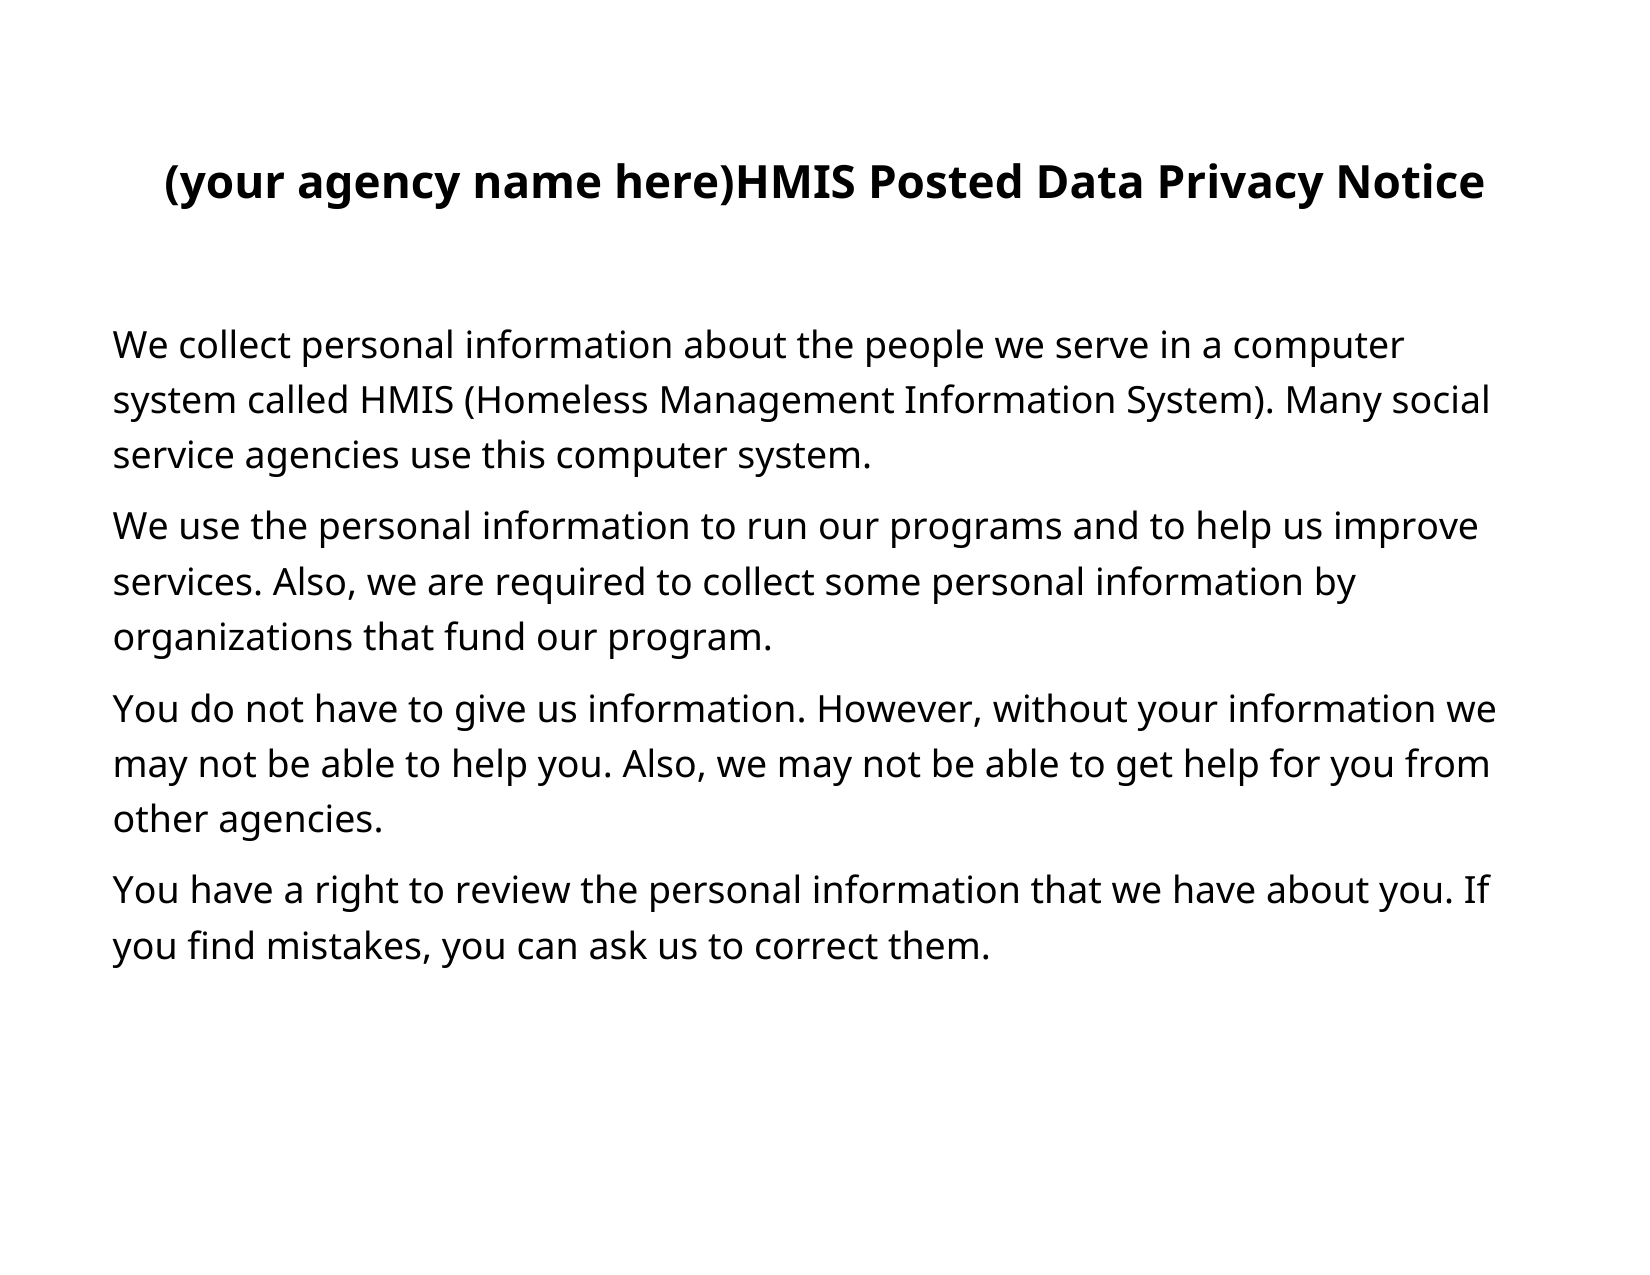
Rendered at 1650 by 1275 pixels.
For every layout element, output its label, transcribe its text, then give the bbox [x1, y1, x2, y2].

text You do not have to give us information. However, without your information we may not be able to help you. Also, we may not be able to get help for you from other agencies. [112, 682, 1537, 843]
text You have a right to review the personal information that we have about you. If you find mistakes, you can ask us to correct them. [112, 864, 1537, 970]
text We use the personal information to run our programs and to help us improve services. Also, we are required to collect some personal information by organizations that fund our program. [112, 500, 1537, 661]
text We collect personal information about the people we serve in a computer system called HMIS (Homeless Management Information System). Many social service agencies use this computer system. [112, 318, 1537, 479]
text (your agency name here)HMIS Posted Data Privacy Notice [112, 150, 1537, 212]
